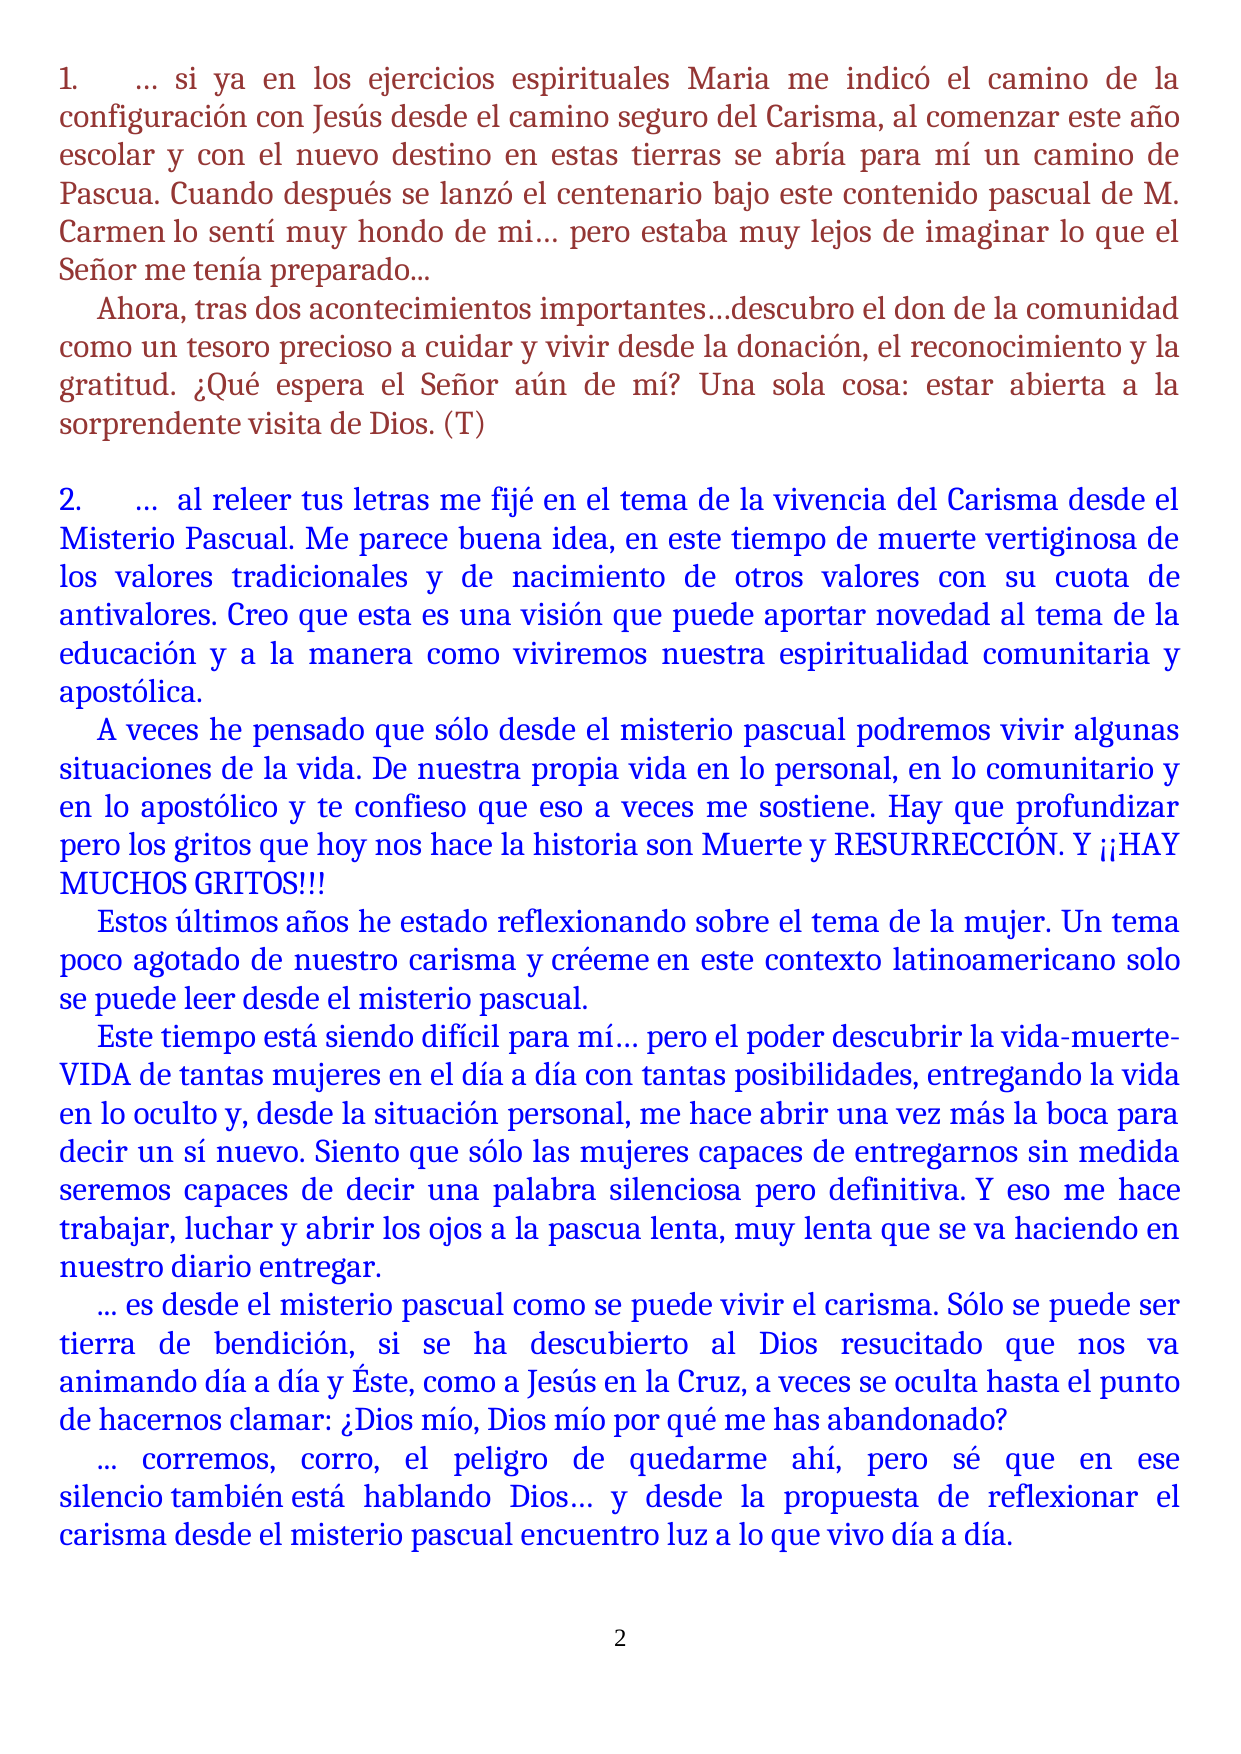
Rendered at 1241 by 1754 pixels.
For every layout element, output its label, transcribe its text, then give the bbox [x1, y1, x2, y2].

text Estos últimos años he estado reflexionando sobre el tema de la mujer. Un tema poco agotado de nuestro carisma y créeme en este contexto latinoamericano solo se puede leer desde el misterio pascual. [59, 902, 1181, 1017]
text A veces he pensado que sólo desde el misterio pascual podremos vivir algunas situaciones de la vida. De nuestra propia vida en lo personal, en lo comunitario y en lo apostólico y te confieso que eso a veces me sostiene. Hay que profundizar pero los gritos que hoy nos hace la historia son Muerte y RESURRECCIÓN. Y ¡¡HAY MUCHOS GRITOS!!! [59, 711, 1181, 902]
text ... es desde el misterio pascual como se puede vivir el carisma. Sólo se puede ser tierra de bendición, si se ha descubierto al Dios resucitado que nos va animando día a día y Éste, como a Jesús en la Cruz, a veces se oculta hasta el punto de hacernos clamar: ¿Dios mío, Dios mío por qué me has abandonado? [59, 1286, 1181, 1439]
list … al releer tus letras me fijé en el tema de la vivencia del Carisma desde el Misterio Pascual. Me parece buena idea, en este tiempo de muerte vertiginosa de los valores tradicionales y de nacimiento de otros valores con su cuota de antivalores. Creo que esta es una visión que puede aportar novedad al tema de la educación y a la manera como viviremos nuestra espiritualidad comunitaria y apostólica. [59, 481, 1181, 711]
text ... corremos, corro, el peligro de quedarme ahí, pero sé que en ese silencio también está hablando Dios… y desde la propuesta de reflexionar el carisma desde el misterio pascual encuentro luz a lo que vivo día a día. [59, 1439, 1181, 1554]
text Este tiempo está siendo difícil para mí… pero el poder descubrir la vida-muerte-VIDA de tantas mujeres en el día a día con tantas posibilidades, entregando la vida en lo oculto y, desde la situación personal, me hace abrir una vez más la boca para decir un sí nuevo. Siento que sólo las mujeres capaces de entregarnos sin medida seremos capaces de decir una palabra silenciosa pero definitiva. Y eso me hace trabajar, luchar y abrir los ojos a la pascua lenta, muy lenta que se va haciendo en nuestro diario entregar. [59, 1017, 1181, 1286]
text Ahora, tras dos acontecimientos importantes…descubro el don de la comunidad como un tesoro precioso a cuidar y vivir desde la donación, el reconocimiento y la gratitud. ¿Qué espera el Señor aún de mí? Una sola cosa: estar abierta a la sorprendente visita de Dios. (T) [59, 289, 1181, 442]
list … si ya en los ejercicios espirituales Maria me indicó el camino de la configuración con Jesús desde el camino seguro del Carisma, al comenzar este año escolar y con el nuevo destino en estas tierras se abría para mí un camino de Pascua. Cuando después se lanzó el centenario bajo este contenido pascual de M. Carmen lo sentí muy hondo de mi… pero estaba muy lejos de imaginar lo que el Señor me tenía preparado... [59, 59, 1181, 289]
